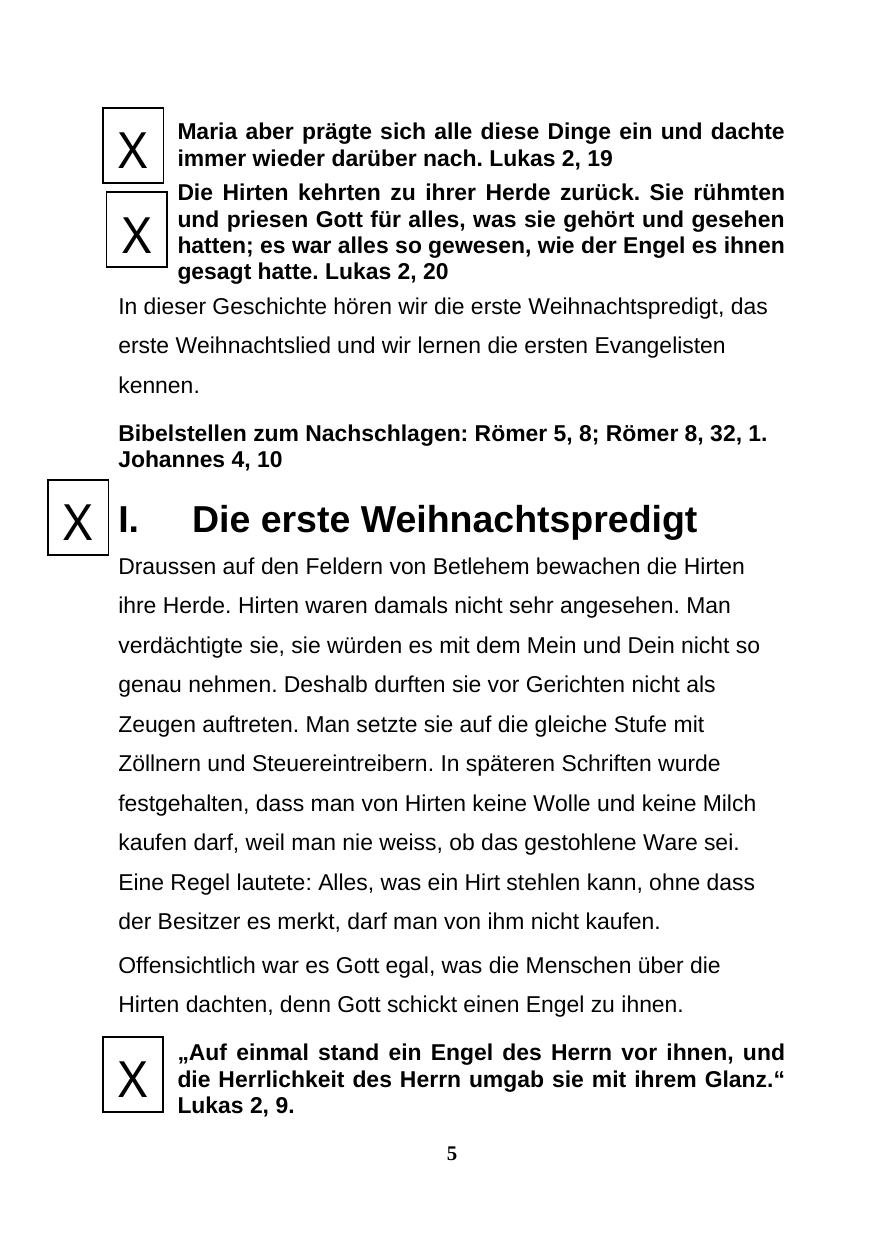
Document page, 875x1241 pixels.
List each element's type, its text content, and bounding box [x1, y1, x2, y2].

text Maria aber prägte sich alle diese Dinge ein und dachte immer wieder darüber nach. Lukas 2, 19 [177, 118, 785, 171]
text „Auf einmal stand ein Engel des Herrn vor ihnen, und die Herrlichkeit des Herrn umgab sie mit ihrem Glanz.“ Lukas 2, 9. [177, 1039, 785, 1118]
text Bibelstellen zum Nachschlagen: Römer 5, 8; Römer 8, 32, 1. Johannes 4, 10 [118, 420, 785, 472]
subtitle Die erste Weihnachtspredigt [118, 497, 785, 541]
list Draussen auf den Feldern von Betlehem bewachen die Hirten ihre Herde. Hirten waren damals nicht sehr angesehen. Man verdächtigte sie, sie würden es mit dem Mein und Dein nicht so genau nehmen. Deshalb durften sie vor Gerichten nicht als Zeugen auftreten. Man setzte sie auf die gleiche Stufe mit Zöllnern und Steuereintreibern. In späteren Schriften wurde festgehalten, dass man von Hirten keine Wolle und keine Milch kaufen darf, weil man nie weiss, ob das gestohlene Ware sei. Eine Regel lautete: Alles, was ein Hirt stehlen kann, ohne dass der Besitzer es merkt, darf man von ihm nicht kaufen. [118, 553, 785, 935]
list In dieser Geschichte hören wir die erste Weihnachtspredigt, das erste Weihnachtslied und wir lernen die ersten Evangelisten kennen. [118, 293, 785, 398]
list Offensichtlich war es Gott egal, was die Menschen über die Hirten dachten, denn Gott schickt einen Engel zu ihnen. [118, 952, 785, 1018]
text Die Hirten kehrten zu ihrer Herde zurück. Sie rühmten und priesen Gott für alles, was sie gehört und gesehen hatten; es war alles so gewesen, wie der Engel es ihnen gesagt hatte. Lukas 2, 20 [177, 179, 785, 284]
